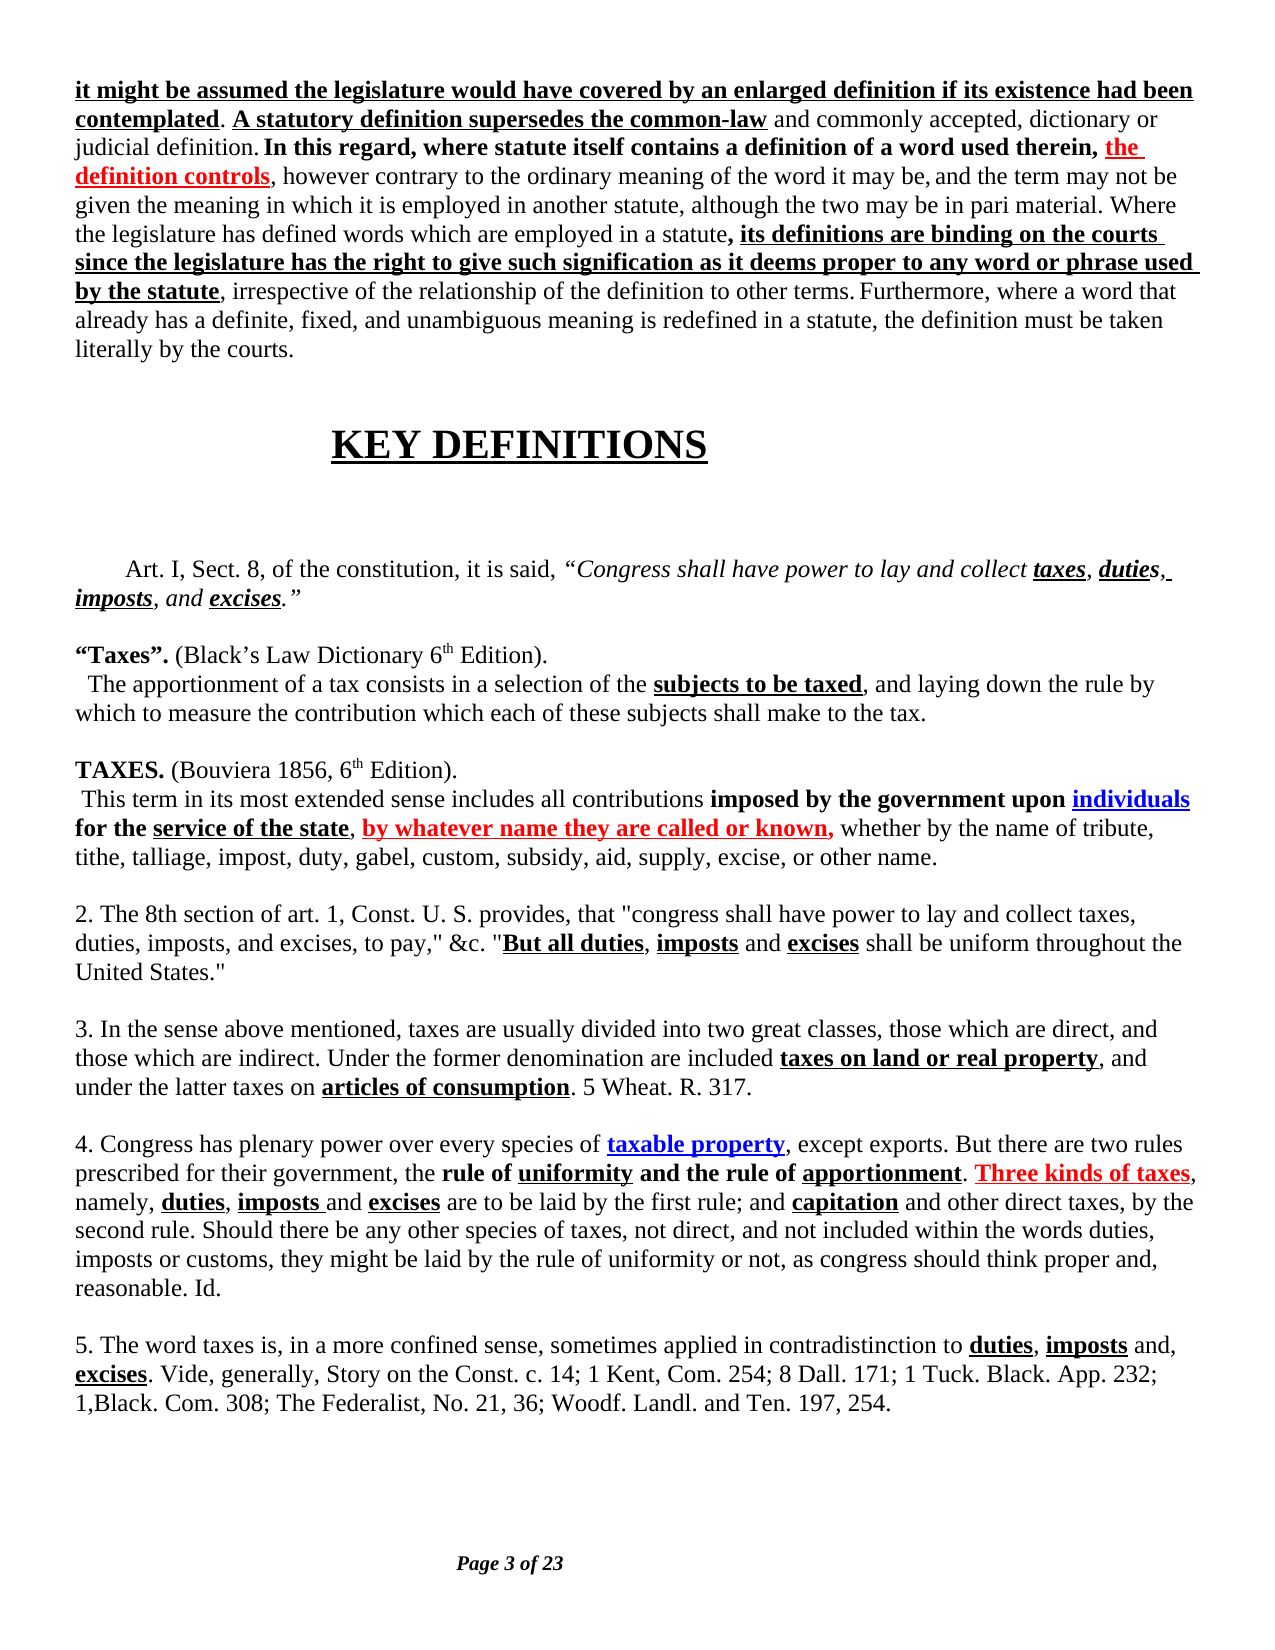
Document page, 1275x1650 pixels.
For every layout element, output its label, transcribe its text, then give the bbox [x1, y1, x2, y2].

text 3. In the sense above mentioned, taxes are usually divided into two great classes, those which are direct, and those which are indirect. Under the former denomination are included taxes on land or real property, and under the latter taxes on articles of consumption. 5 Wheat. R. 317. [75, 1014, 1200, 1100]
text “Taxes”. (Black’s Law Dictionary 6th Edition). [75, 640, 1200, 669]
text 5. The word taxes is, in a more confined sense, sometimes applied in contradistinction to duties, imposts and, excises. Vide, generally, Story on the Const. c. 14; 1 Kent, Com. 254; 8 Dall. 171; 1 Tuck. Black. App. 232; 1,Black. Com. 308; The Federalist, No. 21, 36; Woodf. Landl. and Ten. 197, 254. [75, 1330, 1200, 1417]
text This term in its most extended sense includes all contributions imposed by the government upon individuals for the service of the state, by whatever name they are called or known, whether by the name of tribute, tithe, talliage, impost, duty, gabel, custom, subsidy, aid, supply, excise, or other name. [75, 784, 1200, 870]
text 4. Congress has plenary power over every species of taxable property, except exports. But there are two rules prescribed for their government, the rule of uniformity and the rule of apportionment. Three kinds of taxes, namely, duties, imposts and excises are to be laid by the first rule; and capitation and other direct taxes, by the second rule. Should there be any other species of taxes, not direct, and not included within the words duties, imposts or customs, they might be laid by the rule of uniformity or not, as congress should think proper and, reasonable. [75, 1129, 1200, 1302]
text The apportionment of a tax consists in a selection of the subjects to be taxed, and laying down the rule by which to measure the contribution which each of these subjects shall make to the tax. [75, 669, 1200, 727]
text TAXES. (Bouviera 1856, 6th Edition). [75, 755, 1200, 784]
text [75, 75, 1200, 272]
text 2. The 8th section of art. 1, Const. provides, that "congress shall have power to lay and collect taxes, duties, imposts, and excises, to pay," &c. "But all duties, imposts and excises shall be uniform throughout the ." [75, 899, 1200, 985]
text KEY DEFINITIONS [75, 420, 1200, 468]
text Art. I, Sect. 8, of the constitution, it is said, “Congress shall have power to lay and collect taxes, duties, imposts, and excises.” [75, 554, 1200, 612]
